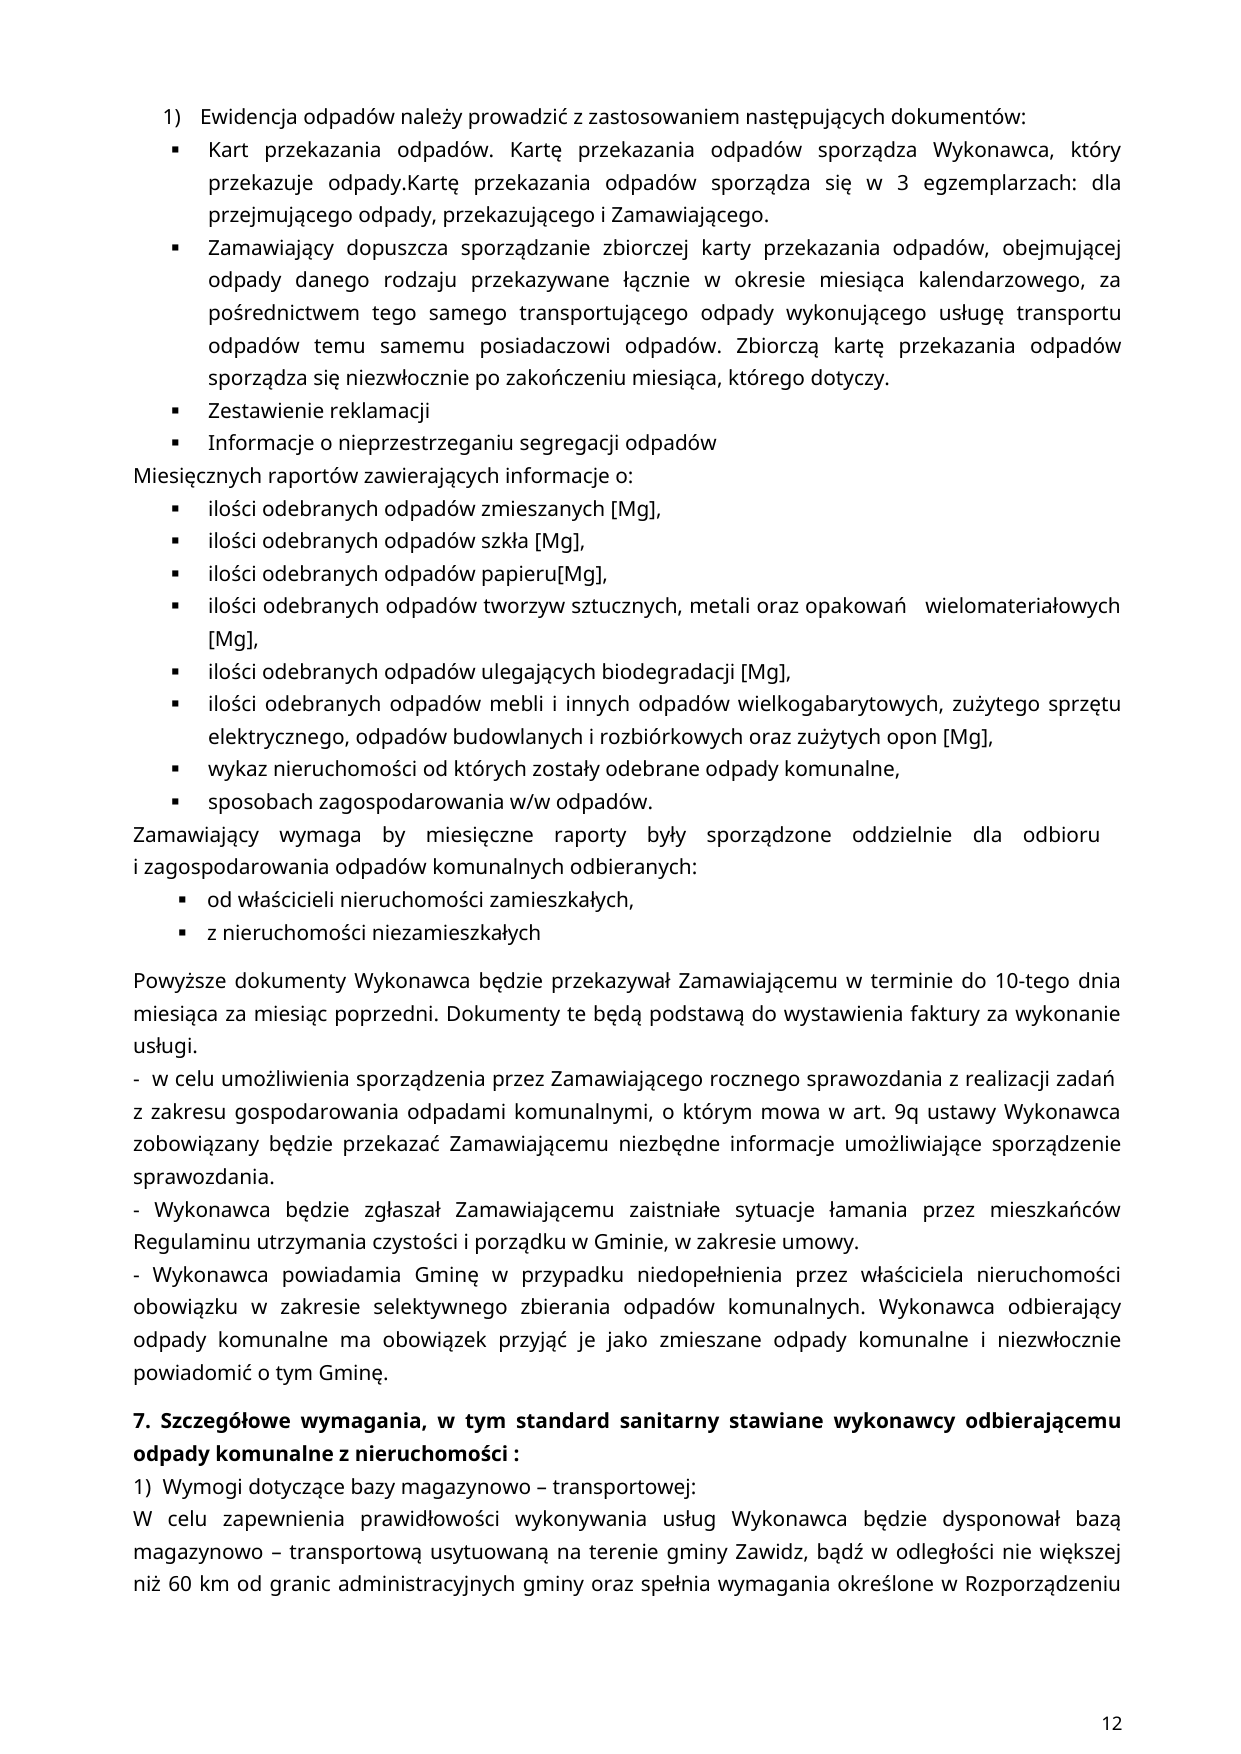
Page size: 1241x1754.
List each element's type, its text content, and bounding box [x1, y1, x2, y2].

list Ewidencja odpadów należy prowadzić z zastosowaniem następujących dokumentów: [162, 102, 1122, 131]
list ilości odebranych odpadów szkła [Mg], [170, 526, 1122, 555]
text - w celu umożliwienia sporządzenia przez Zamawiającego rocznego sprawozdania z realizacji zadań z zakresu gospodarowania odpadami komunalnymi, o którym mowa w art. 9q ustawy Wykonawca zobowiązany będzie przekazać Zamawiającemu niezbędne informacje umożliwiające sporządzenie sprawozdania. [133, 1064, 1122, 1191]
list ilości odebranych odpadów zmieszanych [Mg], [170, 494, 1122, 522]
list Zamawiający dopuszcza sporządzanie zbiorczej karty przekazania odpadów, obejmującej odpady danego rodzaju przekazywane łącznie w okresie miesiąca kalendarzowego, za pośrednictwem tego samego transportującego odpady wykonującego usługę transportu odpadów temu samemu posiadaczowi odpadów. Zbiorczą kartę przekazania odpadów sporządza się niezwłocznie po zakończeniu miesiąca, którego dotyczy. [170, 233, 1122, 392]
text Miesięcznych raportów zawierających informacje o: [133, 461, 1122, 489]
list Wymogi dotyczące bazy magazynowo – transportowej: [133, 1472, 1122, 1500]
list ilości odebranych odpadów tworzyw sztucznych, metali oraz opakowań wielomateriałowych [Mg], [170, 592, 1122, 653]
text 7. Szczegółowe wymagania, w tym standard sanitarny stawiane wykonawcy odbierającemu odpady komunalne z nieruchomości : [133, 1407, 1122, 1468]
list od właścicieli nieruchomości zamieszkałych, [177, 885, 1122, 913]
list Zestawienie reklamacji [170, 396, 1122, 424]
text Zamawiający wymaga by miesięczne raporty były sporządzone oddzielnie dla odbioru i zagospodarowania odpadów komunalnych odbieranych: [133, 820, 1122, 881]
list z nieruchomości niezamieszkałych [177, 918, 1122, 946]
list ilości odebranych odpadów ulegających biodegradacji [Mg], [170, 657, 1122, 685]
text - Wykonawca będzie zgłaszał Zamawiającemu zaistniałe sytuacje łamania przez mieszkańców Regulaminu utrzymania czystości i porządku w Gminie, w zakresie umowy. [133, 1195, 1122, 1256]
list sposobach zagospodarowania w/w odpadów. [170, 787, 1122, 816]
list Informacje o nieprzestrzeganiu segregacji odpadów [170, 428, 1122, 457]
list wykaz nieruchomości od których zostały odebrane odpady komunalne, [170, 754, 1122, 783]
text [133, 1504, 1122, 1598]
list Kart przekazania odpadów. Kartę przekazania odpadów sporządza Wykonawca, który przekazuje odpady.Kartę przekazania odpadów sporządza się w 3 egzemplarzach: dla przejmującego odpady, przekazującego i Zamawiającego. [170, 135, 1122, 229]
list ilości odebranych odpadów mebli i innych odpadów wielkogabarytowych, zużytego sprzętu elektrycznego, odpadów budowlanych i rozbiórkowych oraz zużytych opon [Mg], [170, 689, 1122, 750]
list ilości odebranych odpadów papieru[Mg], [170, 559, 1122, 587]
text Powyższe dokumenty Wykonawca będzie przekazywał Zamawiającemu w terminie do 10-tego dnia miesiąca za miesiąc poprzedni. Dokumenty te będą podstawą do wystawienia faktury za wykonanie usługi. [133, 966, 1122, 1060]
text - Wykonawca powiadamia Gminę w przypadku niedopełnienia przez właściciela nieruchomości obowiązku w zakresie selektywnego zbierania odpadów komunalnych. Wykonawca odbierający odpady komunalne ma obowiązek przyjąć je jako zmieszane odpady komunalne i niezwłocznie powiadomić o tym Gminę. [133, 1260, 1122, 1386]
